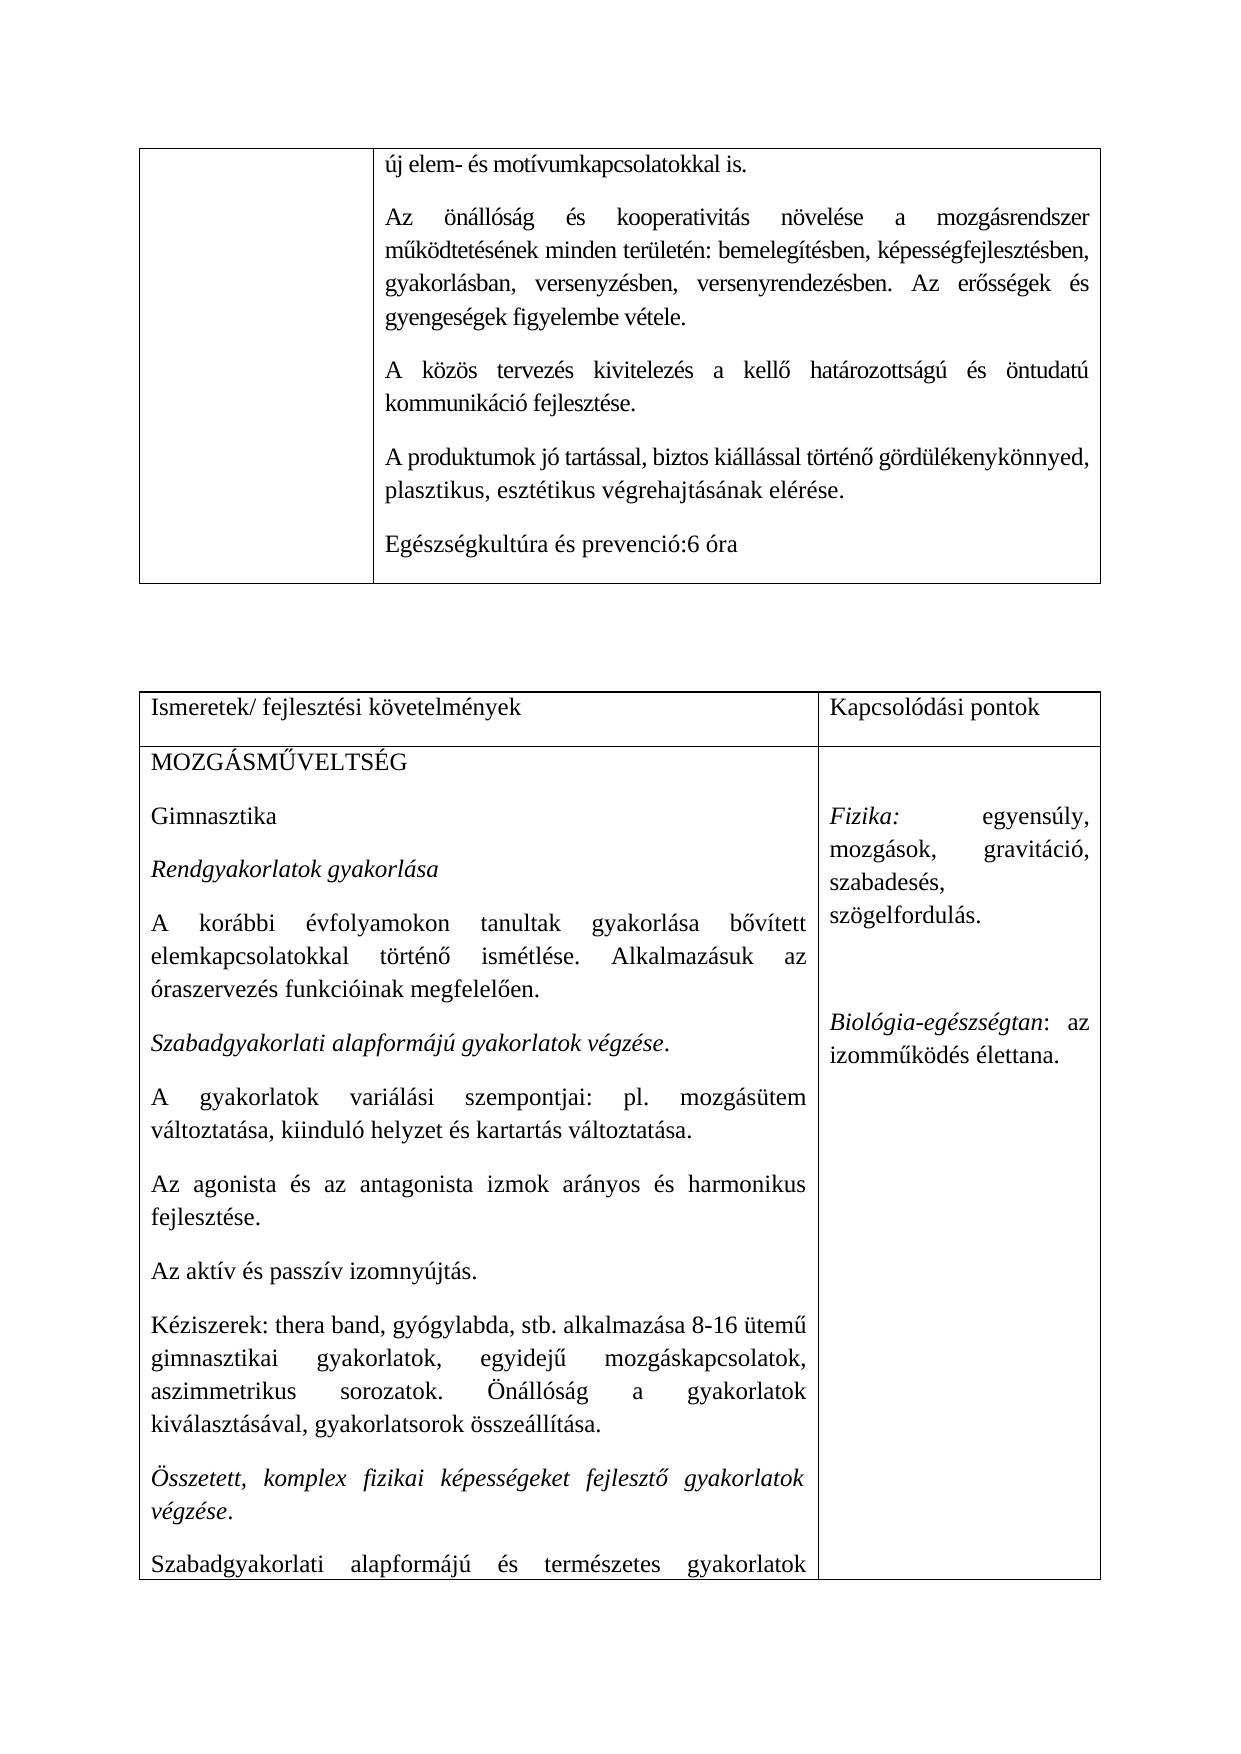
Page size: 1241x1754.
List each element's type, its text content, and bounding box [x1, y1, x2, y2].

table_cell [374, 149, 1100, 583]
table_header Ismeretek/ fejlesztési követelmények [140, 693, 818, 746]
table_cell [140, 747, 818, 1579]
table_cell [140, 149, 373, 583]
table_header Kapcsolódási pontok [819, 693, 1100, 746]
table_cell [819, 747, 1100, 1579]
